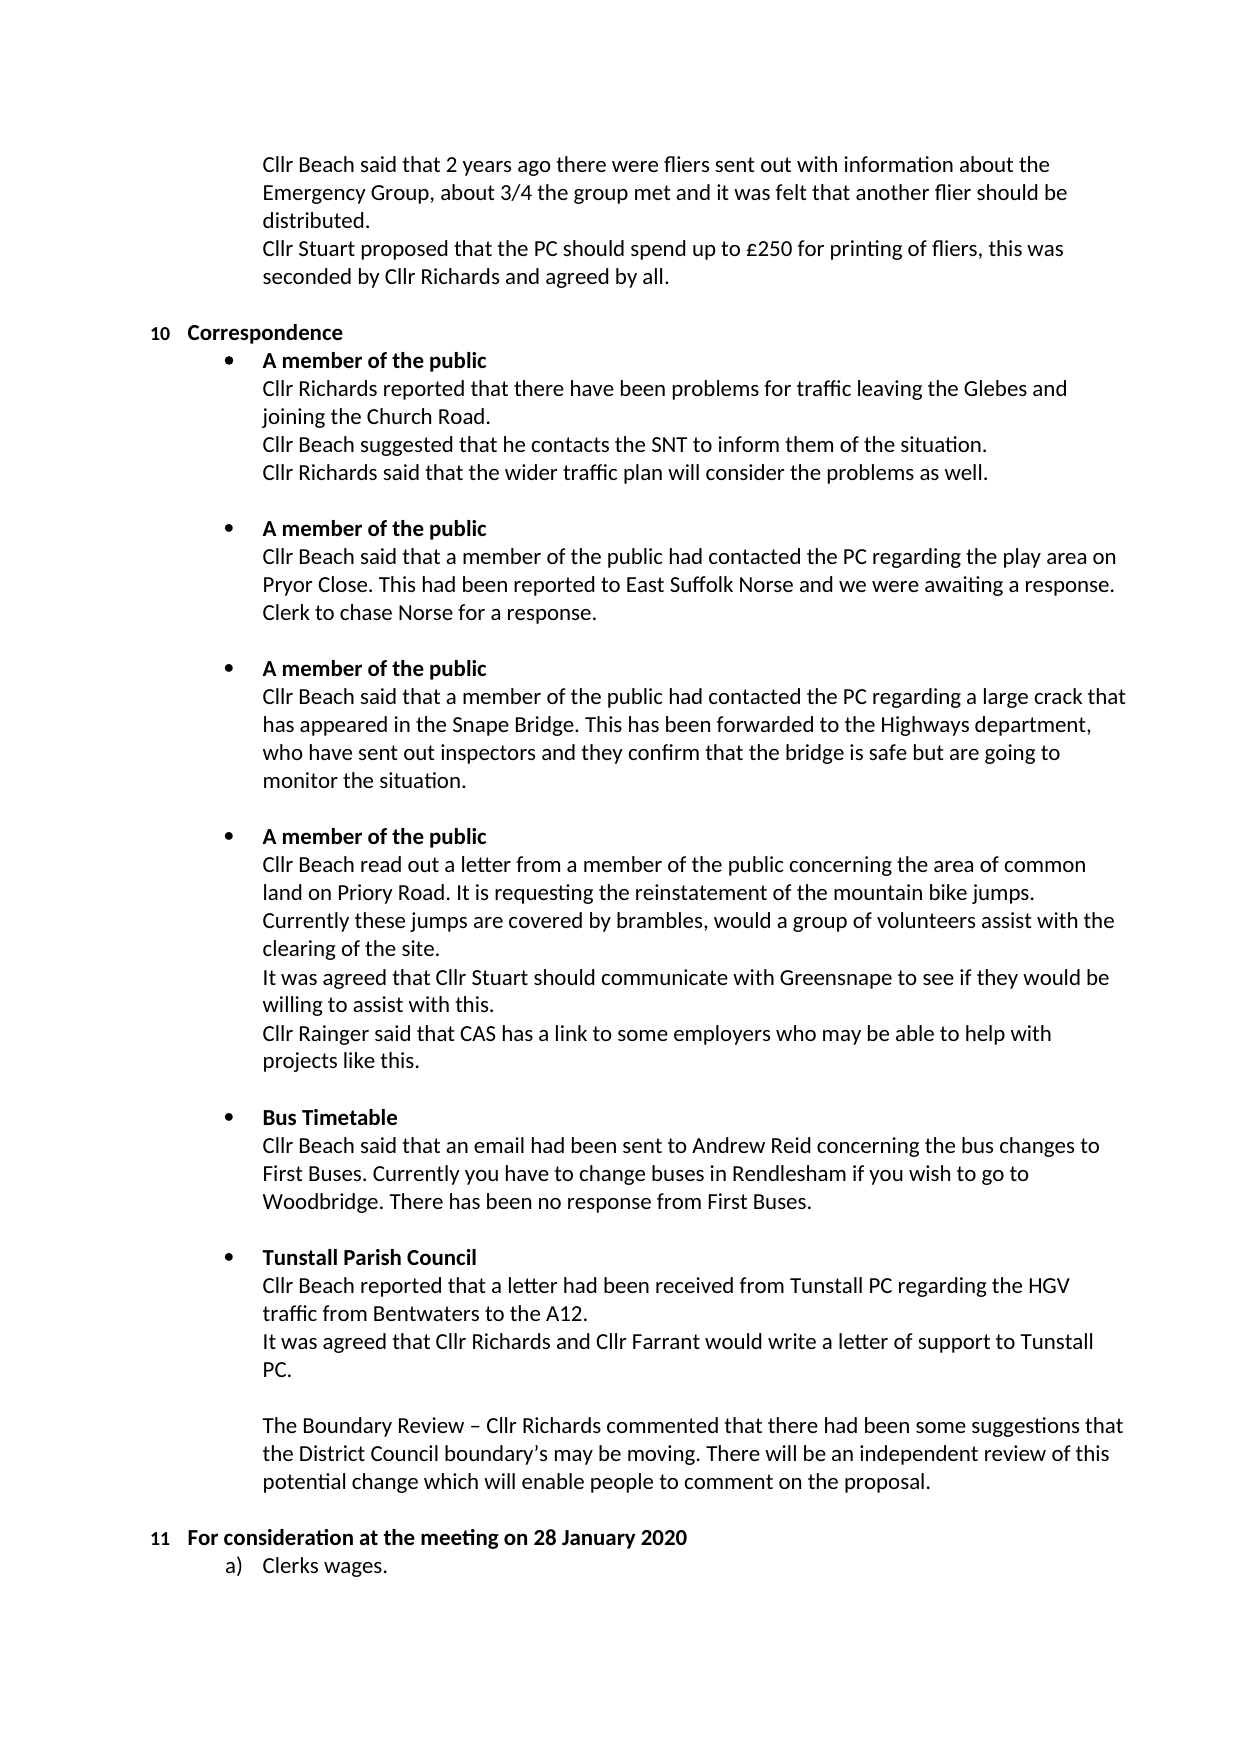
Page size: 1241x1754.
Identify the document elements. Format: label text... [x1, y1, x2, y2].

list Cllr Beach suggested that he contacts the SNT to inform them of the situation. [262, 430, 1128, 458]
list Correspondence [150, 318, 1128, 346]
list A member of the public [225, 346, 1128, 374]
list Cllr Stuart proposed that the PC should spend up to £250 for printing of fliers, this was seconded by Cllr Richards and agreed by all. [262, 234, 1128, 290]
list Cllr Beach said that 2 years ago there were fliers sent out with information about the Emergency Group, about 3/4 the group met and it was felt that another flier should be distributed. [262, 150, 1128, 234]
list Cllr Richards said that the wider traffic plan will consider the problems as well. [262, 458, 1128, 486]
list For consideration at the meeting on 28 January 2020 [150, 1523, 1128, 1551]
list It was agreed that Cllr Richards and Cllr Farrant would write a letter of support to Tunstall PC. [262, 1327, 1128, 1383]
list Cllr Beach read out a letter from a member of the public concerning the area of common land on Priory Road. It is requesting the reinstatement of the mountain bike jumps. Currently these jumps are covered by brambles, would a group of volunteers assist with the clearing of the site. [262, 851, 1128, 963]
list It was agreed that Cllr Stuart should communicate with Greensnape to see if they would be willing to assist with this. [262, 963, 1128, 1019]
list A member of the public [225, 514, 1128, 542]
list Clerks wages. [225, 1551, 1012, 1579]
list Tunstall Parish Council [225, 1243, 1128, 1271]
list Cllr Beach said that a member of the public had contacted the PC regarding a large crack that has appeared in the Snape Bridge. This has been forwarded to the Highways department, who have sent out inspectors and they confirm that the bridge is safe but are going to monitor the situation. [262, 682, 1128, 794]
list A member of the public [225, 654, 1128, 682]
list Cllr Richards reported that there have been problems for traffic leaving the Glebes and joining the Church Road. [262, 374, 1128, 430]
list Cllr Beach said that an email had been sent to Andrew Reid concerning the bus changes to First Buses. Currently you have to change buses in Rendlesham if you wish to go to Woodbridge. There has been no response from First Buses. [262, 1131, 1128, 1215]
list The Boundary Review – Cllr Richards commented that there had been some suggestions that the District Council boundary’s may be moving. There will be an independent review of this potential change which will enable people to comment on the proposal. [262, 1411, 1128, 1495]
list Bus Timetable [225, 1103, 1128, 1131]
list Cllr Rainger said that CAS has a link to some employers who may be able to help with projects like this. [262, 1019, 1128, 1075]
list Clerk to chase Norse for a response. [262, 598, 1128, 626]
list Cllr Beach said that a member of the public had contacted the PC regarding the play area on Pryor Close. This had been reported to East Suffolk Norse and we were awaiting a response. [262, 542, 1128, 598]
list Cllr Beach reported that a letter had been received from Tunstall PC regarding the HGV traffic from Bentwaters to the A12. [262, 1271, 1128, 1327]
list A member of the public [225, 822, 1128, 851]
